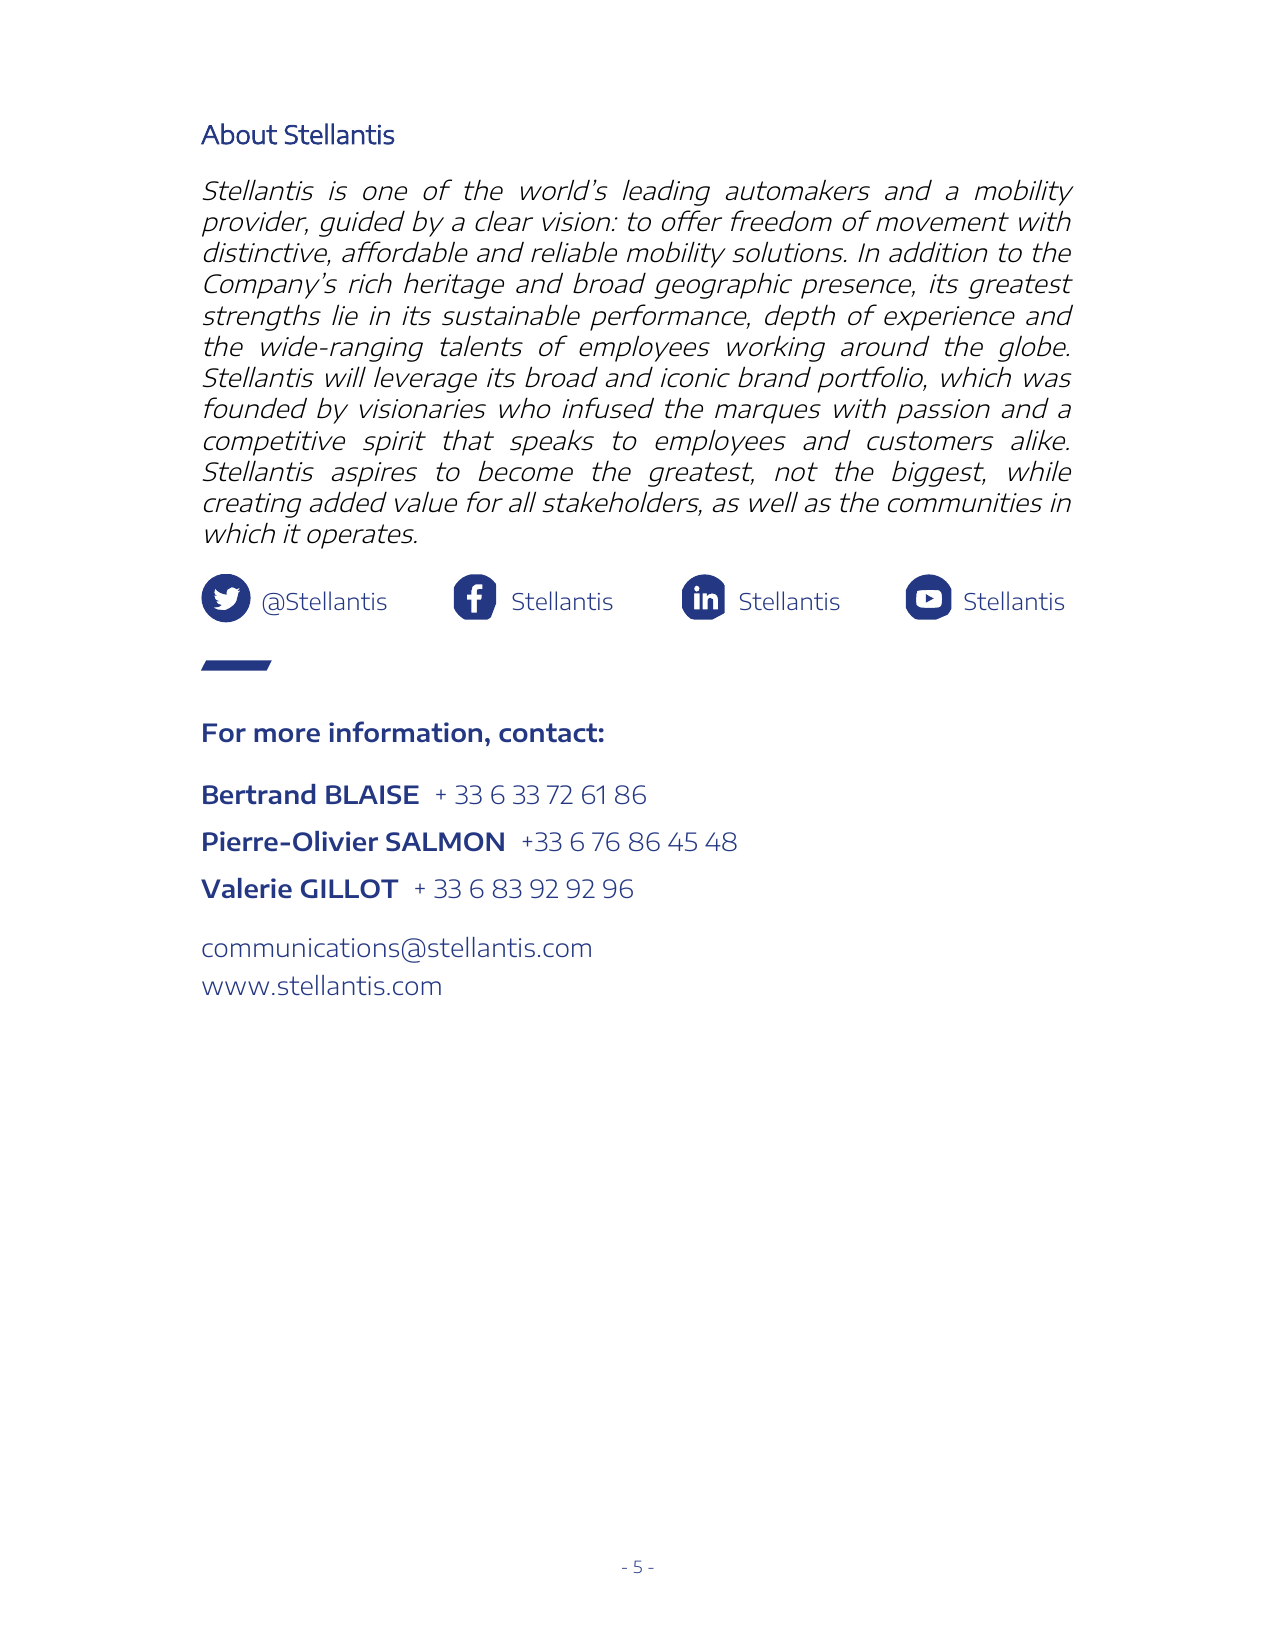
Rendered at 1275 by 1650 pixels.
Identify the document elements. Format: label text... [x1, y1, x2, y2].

table_header @Stellantis [261, 574, 452, 660]
table_header [201, 574, 261, 660]
table_header [681, 574, 738, 660]
text About Stellantis [201, 118, 1074, 149]
text Stellantis is one of the world’s leading automakers and a mobility provider, guided by a clear vision: to offer freedom of movement with distinctive, affordable and reliable mobility solutions. In addition to the Company’s rich heritage and broad geographic presence, its greatest strengths lie in its sustainable performance, depth of experience and the wide-ranging talents of employees working around the globe. Stellantis will leverage its broad and iconic brand portfolio, which was founded by visionaries who infused the marques with passion and a competitive spirit that speaks to employees and customers alike. Stellantis aspires to become the greatest, not the biggest, while creating added value for all stakeholders, as well as the communities in which it operates. [201, 174, 1074, 549]
table_header Stellantis [963, 574, 1074, 660]
table_header [452, 574, 511, 660]
table_header Stellantis [739, 574, 904, 660]
table_header [904, 574, 963, 660]
table_header Stellantis [511, 574, 681, 660]
table_cell For more information, contact: communications@stellantis.com www.stellantis.com [201, 660, 1072, 1032]
